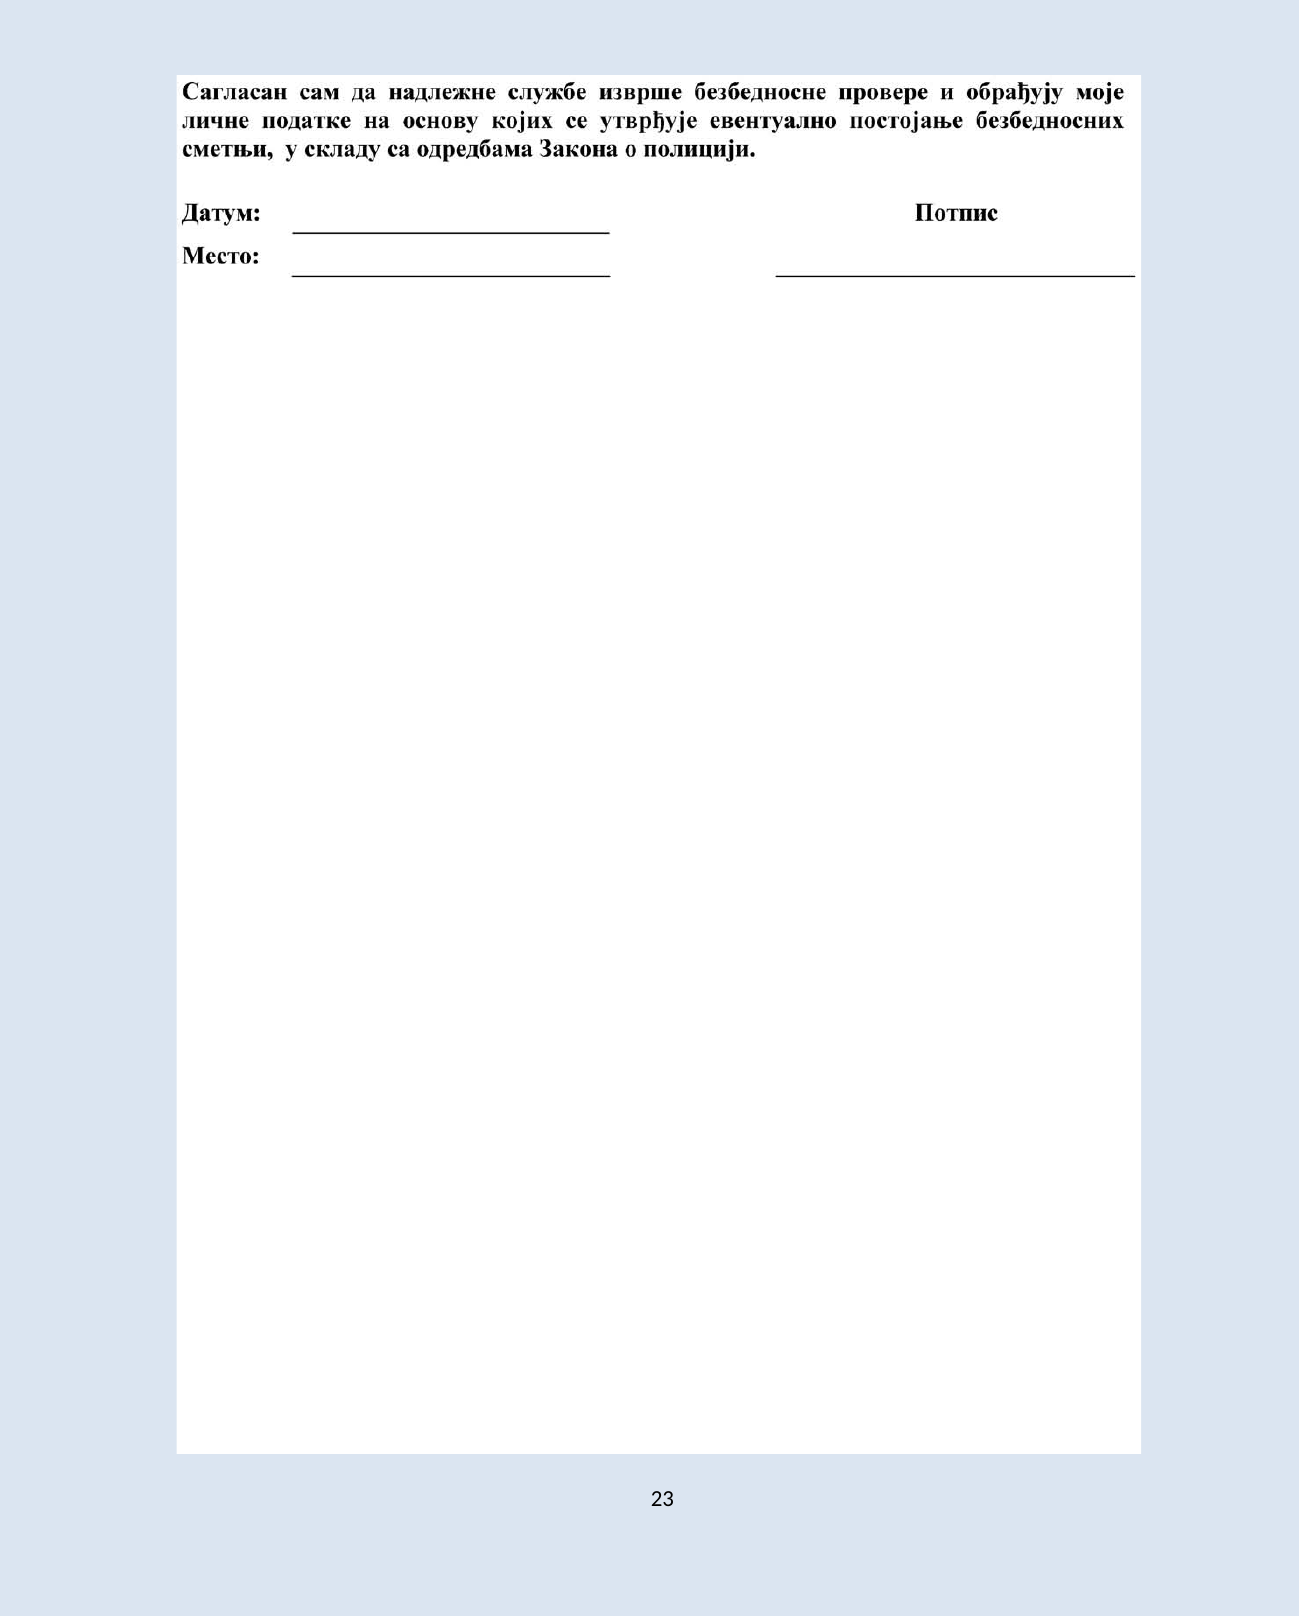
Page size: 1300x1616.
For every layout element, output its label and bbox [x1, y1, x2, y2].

picture [176, 75, 1142, 1454]
